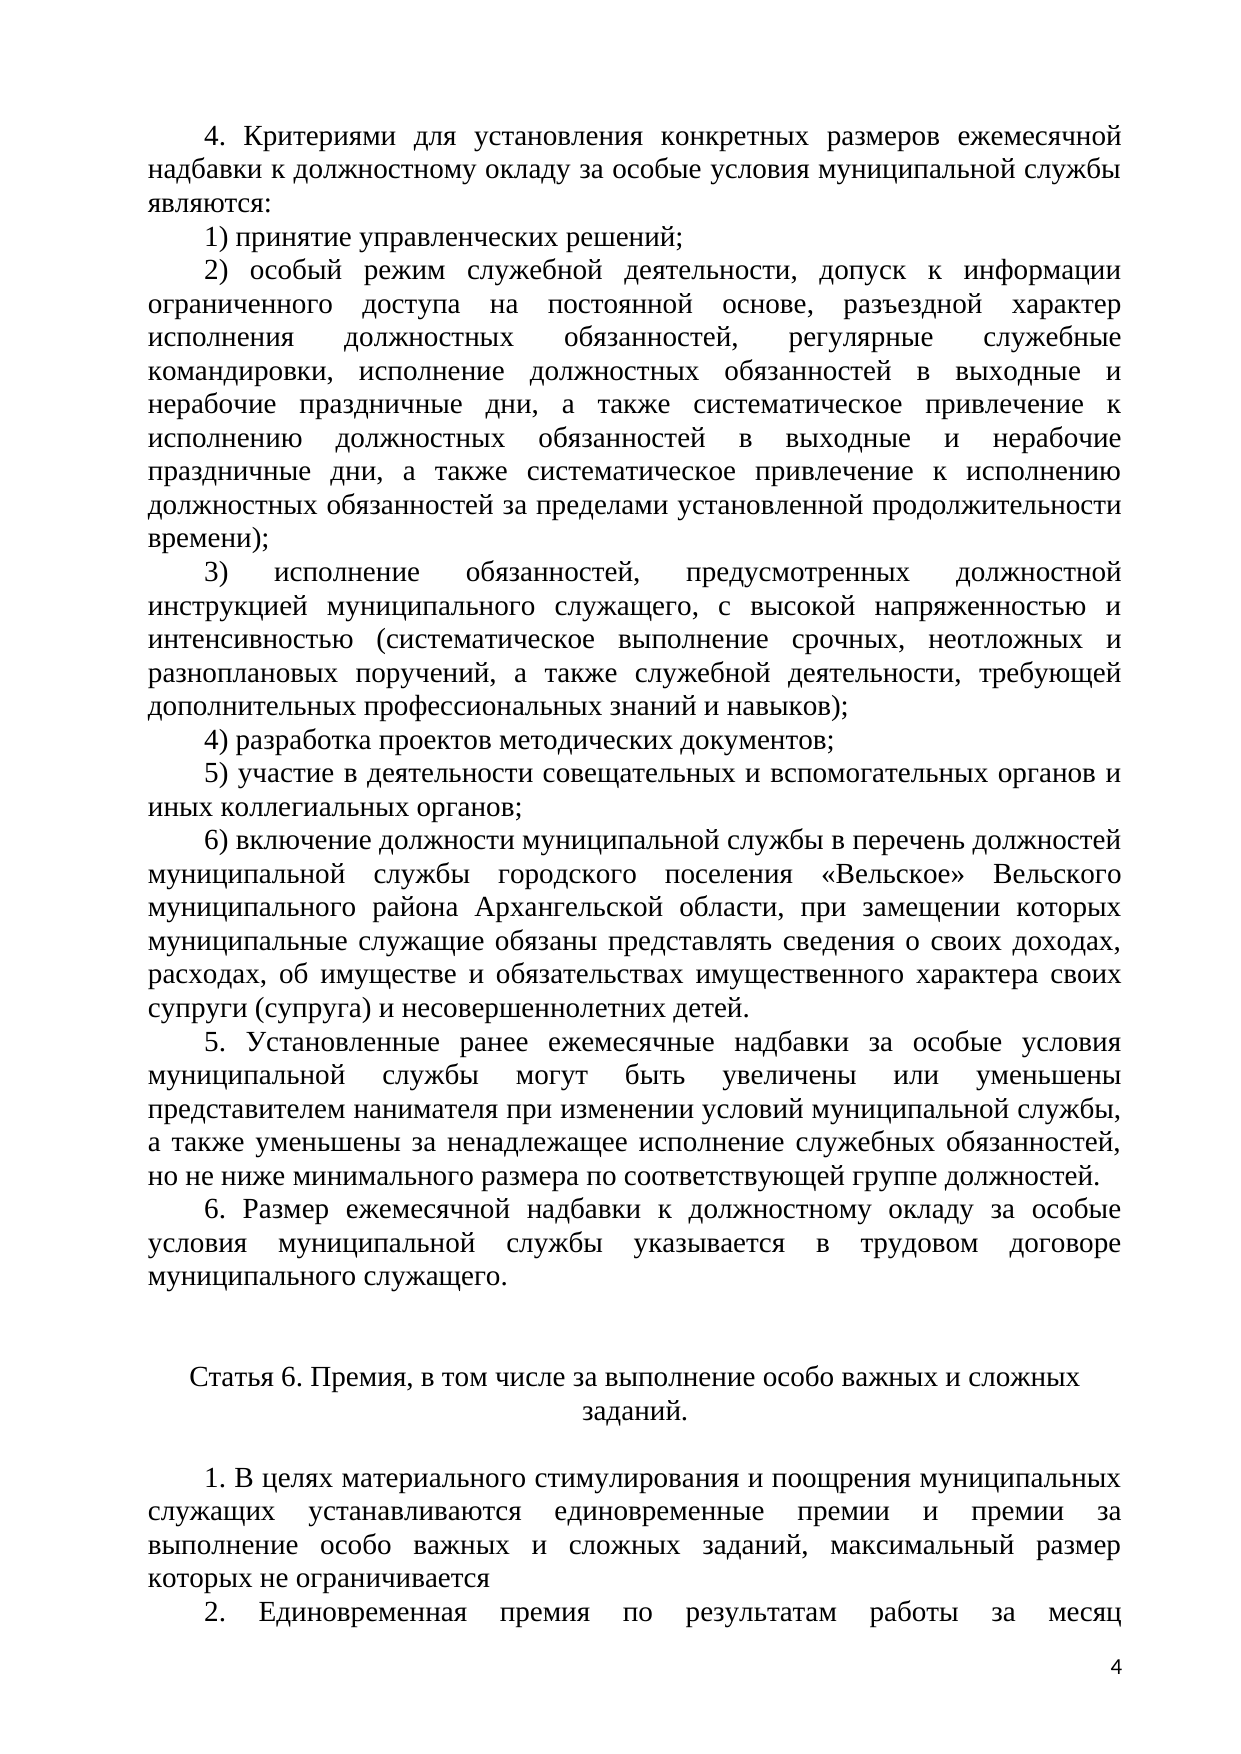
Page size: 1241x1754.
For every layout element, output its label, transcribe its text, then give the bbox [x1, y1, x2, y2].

text 1) принятие управленческих решений; [148, 219, 1122, 252]
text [148, 1594, 1122, 1627]
text 4. Критериями для установления конкретных размеров ежемесячной надбавки к должностному окладу за особые условия муниципальной службы являются: [148, 118, 1122, 219]
text 4) разработка проектов методических документов; [148, 722, 1122, 755]
text 1. В целях материального стимулирования и поощрения муниципальных служащих устанавливаются единовременные премии и премии за выполнение особо важных и сложных заданий, максимальный размер которых не ограничивается [148, 1460, 1122, 1594]
text 6) включение должности муниципальной службы в перечень должностей муниципальной службы городского поселения «Вельское» Вельского муниципального района Архангельской области, при замещении которых муниципальные служащие обязаны представлять сведения о своих доходах, расходах, об имуществе и обязательствах имущественного характера своих супруги (супруга) и несовершеннолетних детей. [148, 822, 1122, 1024]
text 5) участие в деятельности совещательных и вспомогательных органов и иных коллегиальных органов; [148, 755, 1122, 822]
text Статья 6. Премия, в том числе за выполнение особо важных и сложных заданий. [148, 1359, 1122, 1426]
text 5. Установленные ранее ежемесячные надбавки за особые условия муниципальной службы могут быть увеличены или уменьшены представителем нанимателя при изменении условий муниципальной службы, а также уменьшены за ненадлежащее исполнение служебных обязанностей, но не ниже минимального размера по соответствующей группе должностей. [148, 1024, 1122, 1191]
text 6. Размер ежемесячной надбавки к должностному окладу за особые условия муниципальной службы указывается в трудовом договоре муниципального служащего. [148, 1191, 1122, 1292]
text 3) исполнение обязанностей, предусмотренных должностной инструкцией муниципального служащего, с высокой напряженностью и интенсивностью (систематическое выполнение срочных, неотложных и разноплановых поручений, а также служебной деятельности, требующей дополнительных профессиональных знаний и навыков); [148, 554, 1122, 722]
text 2) особый режим служебной деятельности, допуск к информации ограниченного доступа на постоянной основе, разъездной характер исполнения должностных обязанностей, регулярные служебные командировки, исполнение должностных обязанностей в выходные и нерабочие праздничные дни, а также систематическое привлечение к исполнению должностных обязанностей в выходные и нерабочие праздничные дни, а также систематическое привлечение к исполнению должностных обязанностей за пределами установленной продолжительности времени); [148, 252, 1122, 554]
